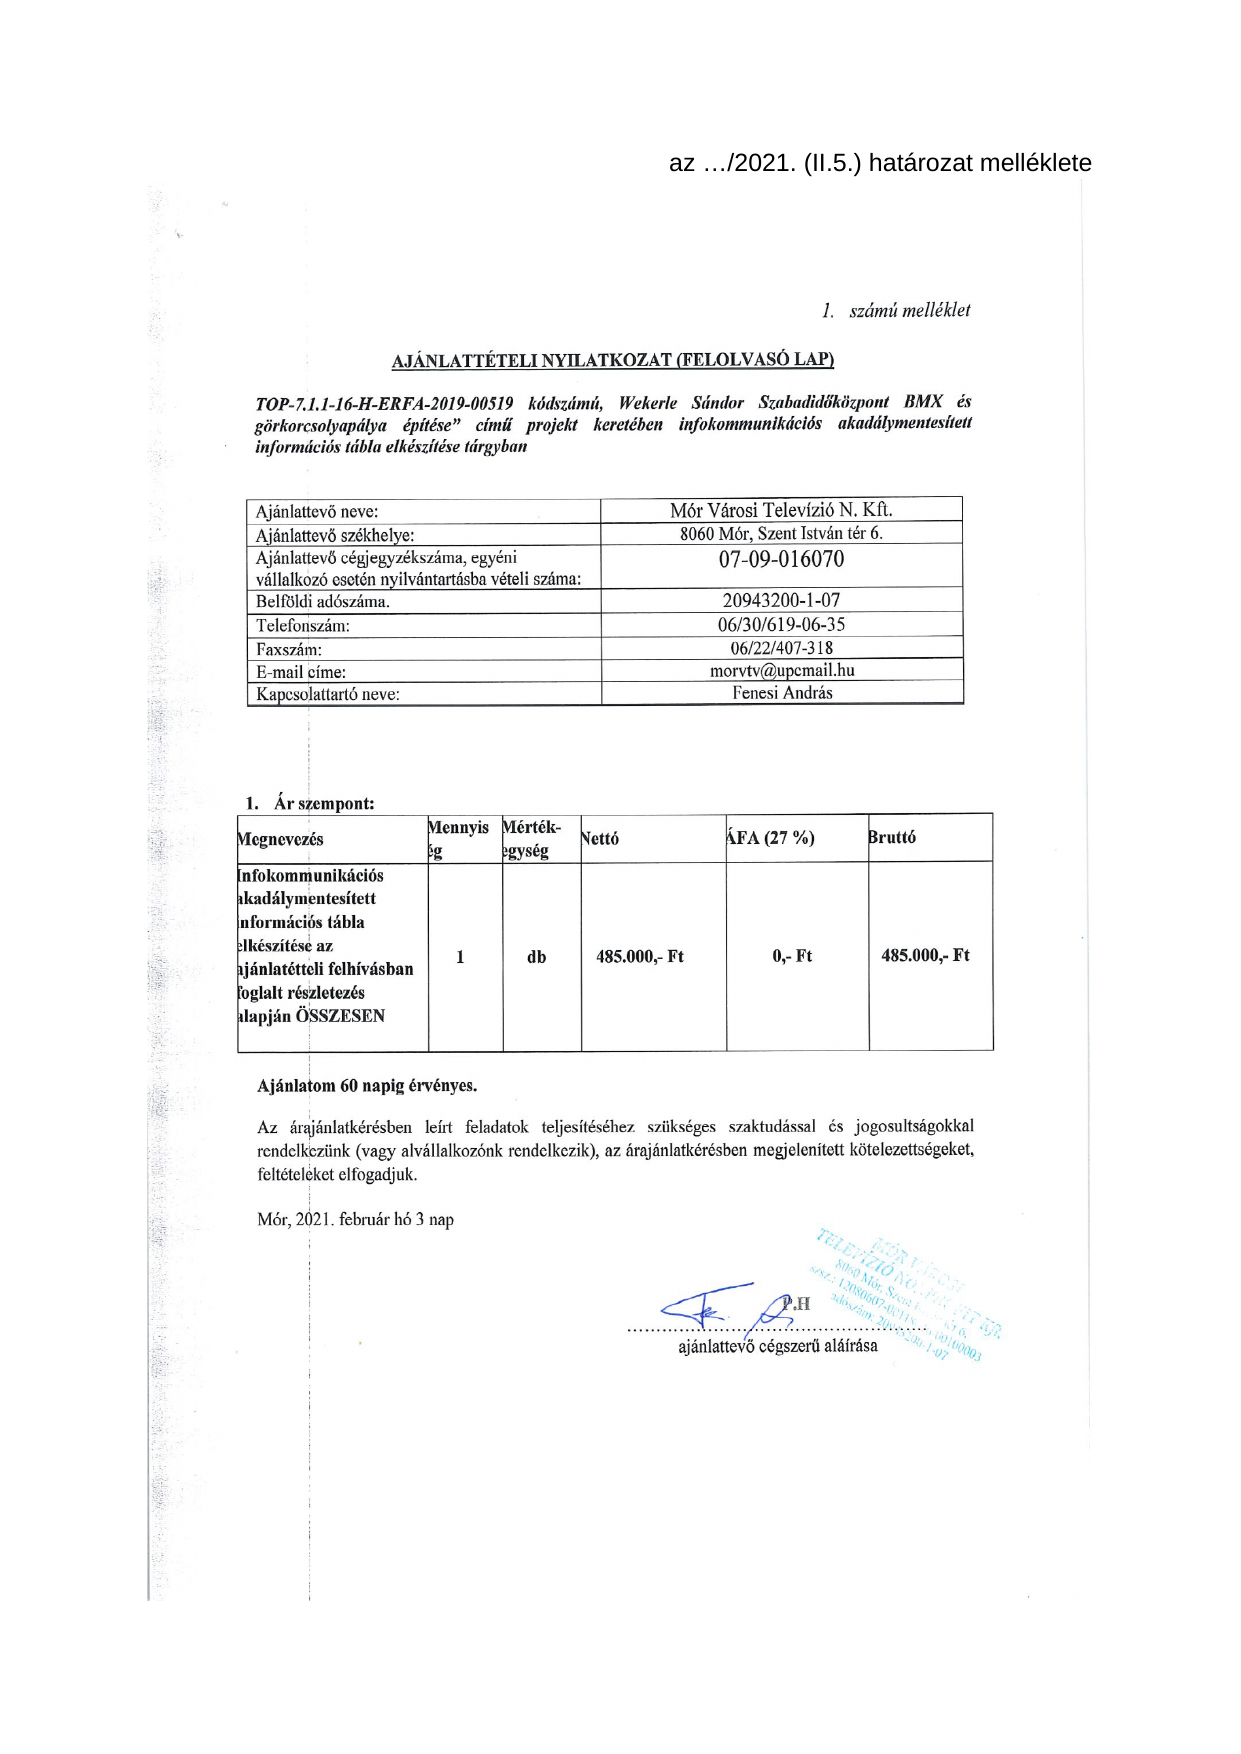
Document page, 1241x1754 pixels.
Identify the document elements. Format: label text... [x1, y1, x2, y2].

text az …/2021. (II.5.) határozat melléklete [148, 148, 1093, 176]
